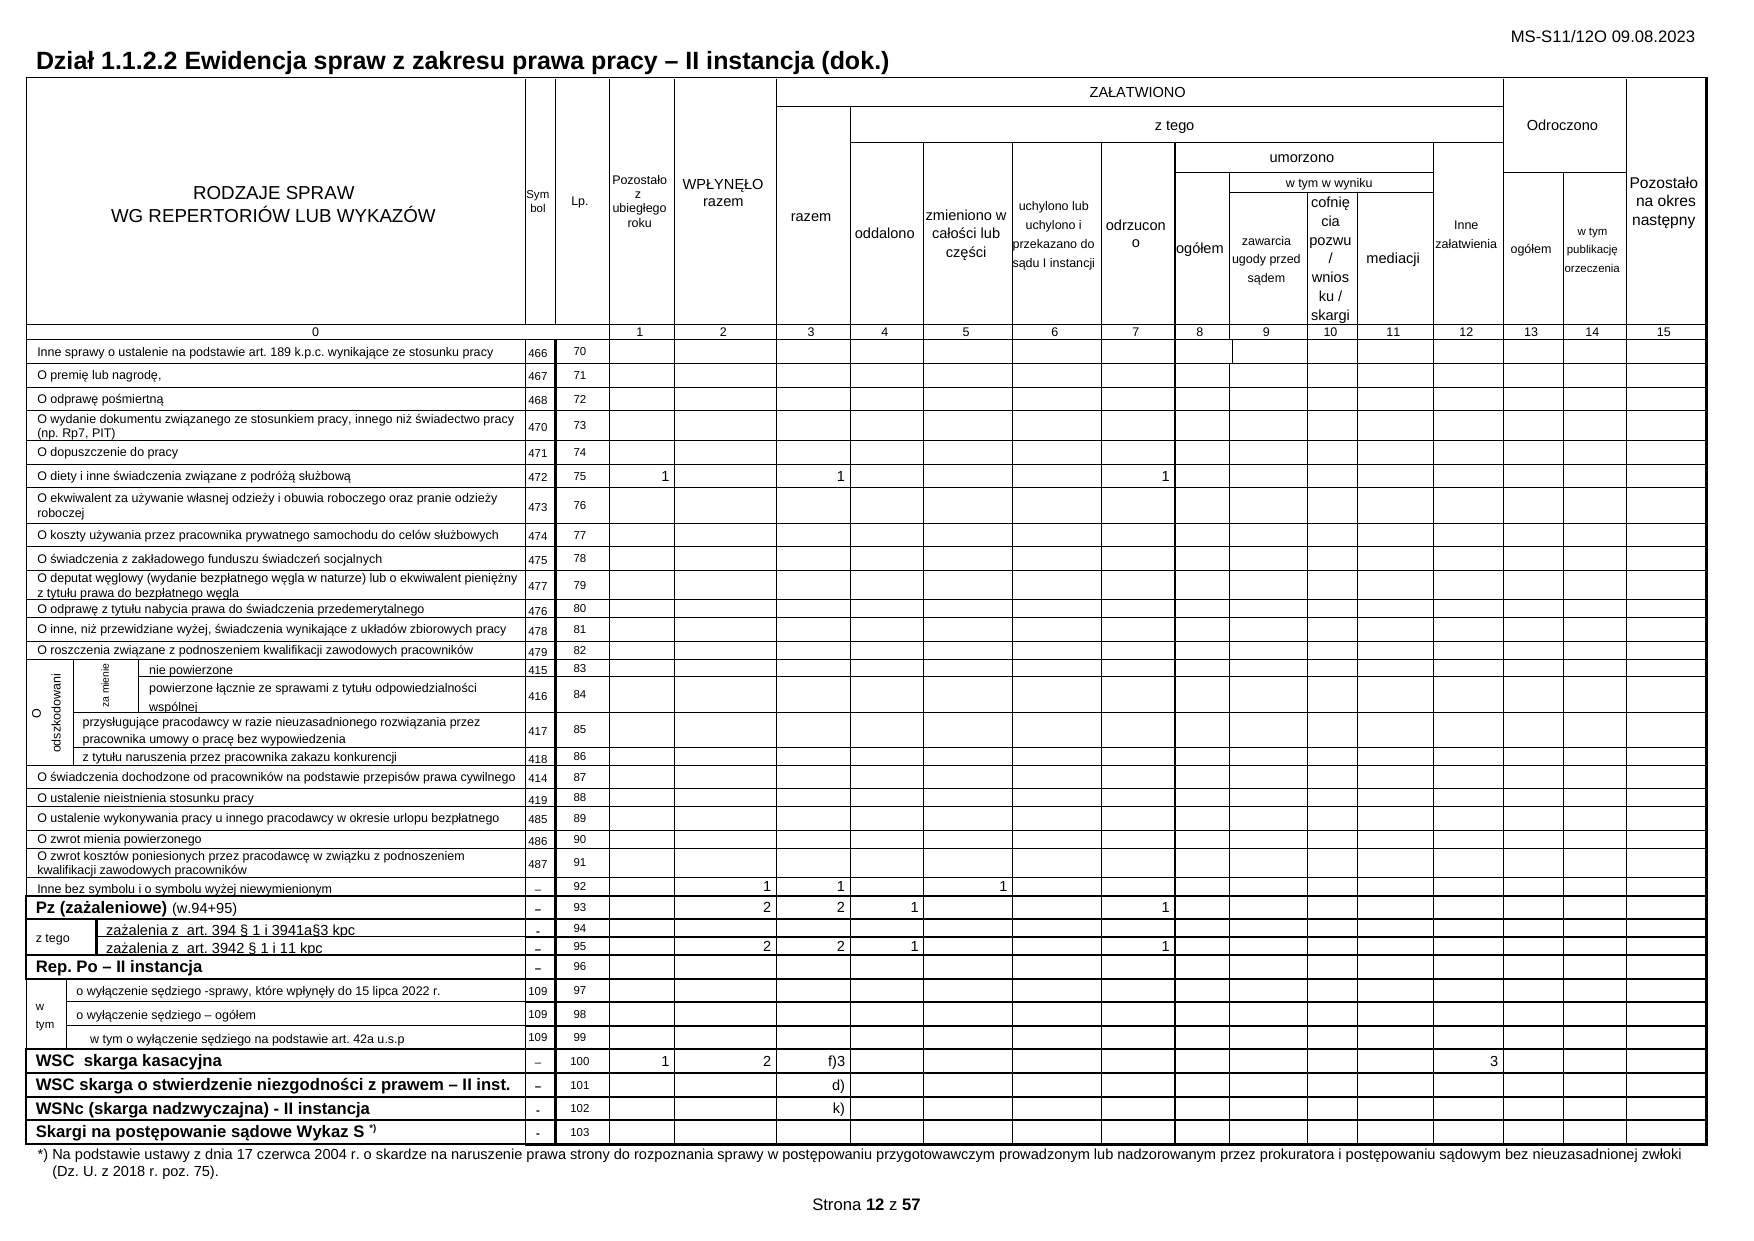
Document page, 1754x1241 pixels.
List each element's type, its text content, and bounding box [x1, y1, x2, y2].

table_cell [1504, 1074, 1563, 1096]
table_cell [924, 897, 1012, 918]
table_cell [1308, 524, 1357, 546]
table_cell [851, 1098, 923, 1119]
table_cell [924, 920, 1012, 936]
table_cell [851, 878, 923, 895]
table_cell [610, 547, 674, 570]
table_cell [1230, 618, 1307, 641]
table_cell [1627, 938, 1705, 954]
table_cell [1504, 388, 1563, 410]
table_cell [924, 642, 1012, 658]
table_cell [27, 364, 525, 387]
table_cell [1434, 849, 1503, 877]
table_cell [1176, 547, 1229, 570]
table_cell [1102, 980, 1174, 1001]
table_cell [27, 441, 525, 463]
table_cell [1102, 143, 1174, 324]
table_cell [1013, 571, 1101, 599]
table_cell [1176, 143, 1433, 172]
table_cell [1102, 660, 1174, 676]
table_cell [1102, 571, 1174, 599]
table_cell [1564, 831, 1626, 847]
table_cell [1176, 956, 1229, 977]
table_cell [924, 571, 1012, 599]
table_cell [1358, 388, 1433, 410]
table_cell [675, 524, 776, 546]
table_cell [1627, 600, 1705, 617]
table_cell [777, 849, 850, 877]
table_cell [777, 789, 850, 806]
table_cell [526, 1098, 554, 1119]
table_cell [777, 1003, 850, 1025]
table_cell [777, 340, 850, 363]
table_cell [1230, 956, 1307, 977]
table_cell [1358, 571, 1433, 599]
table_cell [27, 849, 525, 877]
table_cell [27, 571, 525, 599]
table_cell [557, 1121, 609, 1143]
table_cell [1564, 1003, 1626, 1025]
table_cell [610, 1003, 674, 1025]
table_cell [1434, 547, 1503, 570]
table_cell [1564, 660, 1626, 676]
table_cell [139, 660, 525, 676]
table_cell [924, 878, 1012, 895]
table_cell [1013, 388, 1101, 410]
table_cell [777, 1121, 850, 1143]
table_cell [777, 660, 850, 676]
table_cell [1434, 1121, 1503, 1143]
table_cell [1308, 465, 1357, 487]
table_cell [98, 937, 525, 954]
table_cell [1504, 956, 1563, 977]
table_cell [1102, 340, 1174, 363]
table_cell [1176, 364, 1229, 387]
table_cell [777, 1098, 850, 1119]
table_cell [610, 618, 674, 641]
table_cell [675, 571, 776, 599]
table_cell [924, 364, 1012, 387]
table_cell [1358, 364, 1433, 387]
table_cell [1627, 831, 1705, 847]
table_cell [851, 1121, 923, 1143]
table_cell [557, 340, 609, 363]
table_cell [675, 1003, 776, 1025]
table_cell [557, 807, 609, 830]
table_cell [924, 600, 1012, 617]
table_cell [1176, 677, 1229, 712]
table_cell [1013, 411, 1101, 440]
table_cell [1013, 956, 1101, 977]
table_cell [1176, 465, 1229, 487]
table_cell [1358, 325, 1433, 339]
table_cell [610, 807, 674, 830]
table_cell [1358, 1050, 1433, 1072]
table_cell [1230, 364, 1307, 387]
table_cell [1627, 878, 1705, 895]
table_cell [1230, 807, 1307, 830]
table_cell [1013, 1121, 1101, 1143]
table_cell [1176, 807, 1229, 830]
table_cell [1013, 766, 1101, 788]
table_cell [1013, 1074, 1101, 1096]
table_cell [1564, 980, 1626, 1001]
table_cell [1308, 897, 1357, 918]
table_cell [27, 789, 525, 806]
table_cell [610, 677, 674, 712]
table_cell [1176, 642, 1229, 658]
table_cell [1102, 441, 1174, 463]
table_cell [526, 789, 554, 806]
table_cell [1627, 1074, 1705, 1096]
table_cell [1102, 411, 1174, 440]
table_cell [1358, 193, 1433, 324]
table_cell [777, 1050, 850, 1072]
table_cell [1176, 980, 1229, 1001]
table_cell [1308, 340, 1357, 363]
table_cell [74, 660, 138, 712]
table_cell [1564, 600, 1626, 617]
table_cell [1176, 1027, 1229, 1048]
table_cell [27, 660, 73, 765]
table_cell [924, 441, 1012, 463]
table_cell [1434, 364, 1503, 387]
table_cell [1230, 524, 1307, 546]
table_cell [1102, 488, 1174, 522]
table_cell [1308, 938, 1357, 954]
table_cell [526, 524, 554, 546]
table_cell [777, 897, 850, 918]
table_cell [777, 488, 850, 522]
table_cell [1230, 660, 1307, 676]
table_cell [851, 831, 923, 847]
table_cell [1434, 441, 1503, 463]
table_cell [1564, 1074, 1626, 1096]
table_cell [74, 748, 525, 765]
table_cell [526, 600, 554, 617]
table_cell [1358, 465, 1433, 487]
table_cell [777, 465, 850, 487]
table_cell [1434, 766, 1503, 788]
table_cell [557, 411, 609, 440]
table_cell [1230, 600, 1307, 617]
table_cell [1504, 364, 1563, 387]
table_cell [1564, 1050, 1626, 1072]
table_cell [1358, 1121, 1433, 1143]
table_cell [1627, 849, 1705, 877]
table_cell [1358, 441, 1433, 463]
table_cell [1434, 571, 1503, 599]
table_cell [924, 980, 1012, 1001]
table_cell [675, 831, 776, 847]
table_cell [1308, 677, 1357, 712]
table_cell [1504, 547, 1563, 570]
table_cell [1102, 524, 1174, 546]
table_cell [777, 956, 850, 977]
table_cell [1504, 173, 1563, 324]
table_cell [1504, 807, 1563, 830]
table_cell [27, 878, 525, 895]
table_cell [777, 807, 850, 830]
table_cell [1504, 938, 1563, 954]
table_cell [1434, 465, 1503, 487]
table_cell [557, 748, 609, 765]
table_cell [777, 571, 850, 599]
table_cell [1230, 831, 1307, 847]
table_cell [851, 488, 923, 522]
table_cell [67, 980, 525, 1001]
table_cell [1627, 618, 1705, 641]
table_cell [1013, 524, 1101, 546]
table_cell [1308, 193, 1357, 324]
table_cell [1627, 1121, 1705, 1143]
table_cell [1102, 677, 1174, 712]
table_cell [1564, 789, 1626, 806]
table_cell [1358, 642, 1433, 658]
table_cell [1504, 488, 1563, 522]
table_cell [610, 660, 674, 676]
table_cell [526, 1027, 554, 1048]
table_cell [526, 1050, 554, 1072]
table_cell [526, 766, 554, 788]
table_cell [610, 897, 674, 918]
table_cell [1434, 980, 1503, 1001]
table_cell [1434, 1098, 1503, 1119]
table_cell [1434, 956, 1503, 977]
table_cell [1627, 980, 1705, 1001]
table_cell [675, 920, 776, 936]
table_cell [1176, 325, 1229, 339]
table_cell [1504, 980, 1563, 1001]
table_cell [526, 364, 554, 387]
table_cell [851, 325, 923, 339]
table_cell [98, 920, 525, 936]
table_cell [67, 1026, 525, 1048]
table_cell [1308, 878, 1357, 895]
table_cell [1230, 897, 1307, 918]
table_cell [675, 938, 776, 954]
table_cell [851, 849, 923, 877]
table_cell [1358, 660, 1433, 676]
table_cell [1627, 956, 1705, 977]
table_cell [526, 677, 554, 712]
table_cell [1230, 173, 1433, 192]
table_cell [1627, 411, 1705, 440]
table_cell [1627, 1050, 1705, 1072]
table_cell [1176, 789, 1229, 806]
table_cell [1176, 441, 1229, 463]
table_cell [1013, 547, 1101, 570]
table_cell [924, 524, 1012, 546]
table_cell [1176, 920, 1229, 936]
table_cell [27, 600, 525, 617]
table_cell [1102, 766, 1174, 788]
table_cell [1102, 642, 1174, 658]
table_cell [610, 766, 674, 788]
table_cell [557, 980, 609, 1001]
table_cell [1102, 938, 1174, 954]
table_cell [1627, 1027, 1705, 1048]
subtitle Dział 1.1.2.2 Ewidencja spraw z zakresu prawa pracy – II instancja (dok.) [36, 46, 1695, 74]
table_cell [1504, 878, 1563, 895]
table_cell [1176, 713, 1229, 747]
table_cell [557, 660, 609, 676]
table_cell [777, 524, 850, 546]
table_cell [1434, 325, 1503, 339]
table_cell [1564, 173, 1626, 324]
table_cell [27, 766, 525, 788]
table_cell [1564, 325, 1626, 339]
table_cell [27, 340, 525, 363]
text *) Na podstawie ustawy z dnia 17 czerwca 2004 r. o skardze na naruszenie prawa strony do rozpoznania sprawy w postępowaniu przygotowawczym prowadzonym lub nadzorowanym przez prokuratora i postępowaniu sądowym bez nieuzasadnionej zwłoki (Dz. U. z 2018 r. poz. 75). [37, 1146, 1695, 1179]
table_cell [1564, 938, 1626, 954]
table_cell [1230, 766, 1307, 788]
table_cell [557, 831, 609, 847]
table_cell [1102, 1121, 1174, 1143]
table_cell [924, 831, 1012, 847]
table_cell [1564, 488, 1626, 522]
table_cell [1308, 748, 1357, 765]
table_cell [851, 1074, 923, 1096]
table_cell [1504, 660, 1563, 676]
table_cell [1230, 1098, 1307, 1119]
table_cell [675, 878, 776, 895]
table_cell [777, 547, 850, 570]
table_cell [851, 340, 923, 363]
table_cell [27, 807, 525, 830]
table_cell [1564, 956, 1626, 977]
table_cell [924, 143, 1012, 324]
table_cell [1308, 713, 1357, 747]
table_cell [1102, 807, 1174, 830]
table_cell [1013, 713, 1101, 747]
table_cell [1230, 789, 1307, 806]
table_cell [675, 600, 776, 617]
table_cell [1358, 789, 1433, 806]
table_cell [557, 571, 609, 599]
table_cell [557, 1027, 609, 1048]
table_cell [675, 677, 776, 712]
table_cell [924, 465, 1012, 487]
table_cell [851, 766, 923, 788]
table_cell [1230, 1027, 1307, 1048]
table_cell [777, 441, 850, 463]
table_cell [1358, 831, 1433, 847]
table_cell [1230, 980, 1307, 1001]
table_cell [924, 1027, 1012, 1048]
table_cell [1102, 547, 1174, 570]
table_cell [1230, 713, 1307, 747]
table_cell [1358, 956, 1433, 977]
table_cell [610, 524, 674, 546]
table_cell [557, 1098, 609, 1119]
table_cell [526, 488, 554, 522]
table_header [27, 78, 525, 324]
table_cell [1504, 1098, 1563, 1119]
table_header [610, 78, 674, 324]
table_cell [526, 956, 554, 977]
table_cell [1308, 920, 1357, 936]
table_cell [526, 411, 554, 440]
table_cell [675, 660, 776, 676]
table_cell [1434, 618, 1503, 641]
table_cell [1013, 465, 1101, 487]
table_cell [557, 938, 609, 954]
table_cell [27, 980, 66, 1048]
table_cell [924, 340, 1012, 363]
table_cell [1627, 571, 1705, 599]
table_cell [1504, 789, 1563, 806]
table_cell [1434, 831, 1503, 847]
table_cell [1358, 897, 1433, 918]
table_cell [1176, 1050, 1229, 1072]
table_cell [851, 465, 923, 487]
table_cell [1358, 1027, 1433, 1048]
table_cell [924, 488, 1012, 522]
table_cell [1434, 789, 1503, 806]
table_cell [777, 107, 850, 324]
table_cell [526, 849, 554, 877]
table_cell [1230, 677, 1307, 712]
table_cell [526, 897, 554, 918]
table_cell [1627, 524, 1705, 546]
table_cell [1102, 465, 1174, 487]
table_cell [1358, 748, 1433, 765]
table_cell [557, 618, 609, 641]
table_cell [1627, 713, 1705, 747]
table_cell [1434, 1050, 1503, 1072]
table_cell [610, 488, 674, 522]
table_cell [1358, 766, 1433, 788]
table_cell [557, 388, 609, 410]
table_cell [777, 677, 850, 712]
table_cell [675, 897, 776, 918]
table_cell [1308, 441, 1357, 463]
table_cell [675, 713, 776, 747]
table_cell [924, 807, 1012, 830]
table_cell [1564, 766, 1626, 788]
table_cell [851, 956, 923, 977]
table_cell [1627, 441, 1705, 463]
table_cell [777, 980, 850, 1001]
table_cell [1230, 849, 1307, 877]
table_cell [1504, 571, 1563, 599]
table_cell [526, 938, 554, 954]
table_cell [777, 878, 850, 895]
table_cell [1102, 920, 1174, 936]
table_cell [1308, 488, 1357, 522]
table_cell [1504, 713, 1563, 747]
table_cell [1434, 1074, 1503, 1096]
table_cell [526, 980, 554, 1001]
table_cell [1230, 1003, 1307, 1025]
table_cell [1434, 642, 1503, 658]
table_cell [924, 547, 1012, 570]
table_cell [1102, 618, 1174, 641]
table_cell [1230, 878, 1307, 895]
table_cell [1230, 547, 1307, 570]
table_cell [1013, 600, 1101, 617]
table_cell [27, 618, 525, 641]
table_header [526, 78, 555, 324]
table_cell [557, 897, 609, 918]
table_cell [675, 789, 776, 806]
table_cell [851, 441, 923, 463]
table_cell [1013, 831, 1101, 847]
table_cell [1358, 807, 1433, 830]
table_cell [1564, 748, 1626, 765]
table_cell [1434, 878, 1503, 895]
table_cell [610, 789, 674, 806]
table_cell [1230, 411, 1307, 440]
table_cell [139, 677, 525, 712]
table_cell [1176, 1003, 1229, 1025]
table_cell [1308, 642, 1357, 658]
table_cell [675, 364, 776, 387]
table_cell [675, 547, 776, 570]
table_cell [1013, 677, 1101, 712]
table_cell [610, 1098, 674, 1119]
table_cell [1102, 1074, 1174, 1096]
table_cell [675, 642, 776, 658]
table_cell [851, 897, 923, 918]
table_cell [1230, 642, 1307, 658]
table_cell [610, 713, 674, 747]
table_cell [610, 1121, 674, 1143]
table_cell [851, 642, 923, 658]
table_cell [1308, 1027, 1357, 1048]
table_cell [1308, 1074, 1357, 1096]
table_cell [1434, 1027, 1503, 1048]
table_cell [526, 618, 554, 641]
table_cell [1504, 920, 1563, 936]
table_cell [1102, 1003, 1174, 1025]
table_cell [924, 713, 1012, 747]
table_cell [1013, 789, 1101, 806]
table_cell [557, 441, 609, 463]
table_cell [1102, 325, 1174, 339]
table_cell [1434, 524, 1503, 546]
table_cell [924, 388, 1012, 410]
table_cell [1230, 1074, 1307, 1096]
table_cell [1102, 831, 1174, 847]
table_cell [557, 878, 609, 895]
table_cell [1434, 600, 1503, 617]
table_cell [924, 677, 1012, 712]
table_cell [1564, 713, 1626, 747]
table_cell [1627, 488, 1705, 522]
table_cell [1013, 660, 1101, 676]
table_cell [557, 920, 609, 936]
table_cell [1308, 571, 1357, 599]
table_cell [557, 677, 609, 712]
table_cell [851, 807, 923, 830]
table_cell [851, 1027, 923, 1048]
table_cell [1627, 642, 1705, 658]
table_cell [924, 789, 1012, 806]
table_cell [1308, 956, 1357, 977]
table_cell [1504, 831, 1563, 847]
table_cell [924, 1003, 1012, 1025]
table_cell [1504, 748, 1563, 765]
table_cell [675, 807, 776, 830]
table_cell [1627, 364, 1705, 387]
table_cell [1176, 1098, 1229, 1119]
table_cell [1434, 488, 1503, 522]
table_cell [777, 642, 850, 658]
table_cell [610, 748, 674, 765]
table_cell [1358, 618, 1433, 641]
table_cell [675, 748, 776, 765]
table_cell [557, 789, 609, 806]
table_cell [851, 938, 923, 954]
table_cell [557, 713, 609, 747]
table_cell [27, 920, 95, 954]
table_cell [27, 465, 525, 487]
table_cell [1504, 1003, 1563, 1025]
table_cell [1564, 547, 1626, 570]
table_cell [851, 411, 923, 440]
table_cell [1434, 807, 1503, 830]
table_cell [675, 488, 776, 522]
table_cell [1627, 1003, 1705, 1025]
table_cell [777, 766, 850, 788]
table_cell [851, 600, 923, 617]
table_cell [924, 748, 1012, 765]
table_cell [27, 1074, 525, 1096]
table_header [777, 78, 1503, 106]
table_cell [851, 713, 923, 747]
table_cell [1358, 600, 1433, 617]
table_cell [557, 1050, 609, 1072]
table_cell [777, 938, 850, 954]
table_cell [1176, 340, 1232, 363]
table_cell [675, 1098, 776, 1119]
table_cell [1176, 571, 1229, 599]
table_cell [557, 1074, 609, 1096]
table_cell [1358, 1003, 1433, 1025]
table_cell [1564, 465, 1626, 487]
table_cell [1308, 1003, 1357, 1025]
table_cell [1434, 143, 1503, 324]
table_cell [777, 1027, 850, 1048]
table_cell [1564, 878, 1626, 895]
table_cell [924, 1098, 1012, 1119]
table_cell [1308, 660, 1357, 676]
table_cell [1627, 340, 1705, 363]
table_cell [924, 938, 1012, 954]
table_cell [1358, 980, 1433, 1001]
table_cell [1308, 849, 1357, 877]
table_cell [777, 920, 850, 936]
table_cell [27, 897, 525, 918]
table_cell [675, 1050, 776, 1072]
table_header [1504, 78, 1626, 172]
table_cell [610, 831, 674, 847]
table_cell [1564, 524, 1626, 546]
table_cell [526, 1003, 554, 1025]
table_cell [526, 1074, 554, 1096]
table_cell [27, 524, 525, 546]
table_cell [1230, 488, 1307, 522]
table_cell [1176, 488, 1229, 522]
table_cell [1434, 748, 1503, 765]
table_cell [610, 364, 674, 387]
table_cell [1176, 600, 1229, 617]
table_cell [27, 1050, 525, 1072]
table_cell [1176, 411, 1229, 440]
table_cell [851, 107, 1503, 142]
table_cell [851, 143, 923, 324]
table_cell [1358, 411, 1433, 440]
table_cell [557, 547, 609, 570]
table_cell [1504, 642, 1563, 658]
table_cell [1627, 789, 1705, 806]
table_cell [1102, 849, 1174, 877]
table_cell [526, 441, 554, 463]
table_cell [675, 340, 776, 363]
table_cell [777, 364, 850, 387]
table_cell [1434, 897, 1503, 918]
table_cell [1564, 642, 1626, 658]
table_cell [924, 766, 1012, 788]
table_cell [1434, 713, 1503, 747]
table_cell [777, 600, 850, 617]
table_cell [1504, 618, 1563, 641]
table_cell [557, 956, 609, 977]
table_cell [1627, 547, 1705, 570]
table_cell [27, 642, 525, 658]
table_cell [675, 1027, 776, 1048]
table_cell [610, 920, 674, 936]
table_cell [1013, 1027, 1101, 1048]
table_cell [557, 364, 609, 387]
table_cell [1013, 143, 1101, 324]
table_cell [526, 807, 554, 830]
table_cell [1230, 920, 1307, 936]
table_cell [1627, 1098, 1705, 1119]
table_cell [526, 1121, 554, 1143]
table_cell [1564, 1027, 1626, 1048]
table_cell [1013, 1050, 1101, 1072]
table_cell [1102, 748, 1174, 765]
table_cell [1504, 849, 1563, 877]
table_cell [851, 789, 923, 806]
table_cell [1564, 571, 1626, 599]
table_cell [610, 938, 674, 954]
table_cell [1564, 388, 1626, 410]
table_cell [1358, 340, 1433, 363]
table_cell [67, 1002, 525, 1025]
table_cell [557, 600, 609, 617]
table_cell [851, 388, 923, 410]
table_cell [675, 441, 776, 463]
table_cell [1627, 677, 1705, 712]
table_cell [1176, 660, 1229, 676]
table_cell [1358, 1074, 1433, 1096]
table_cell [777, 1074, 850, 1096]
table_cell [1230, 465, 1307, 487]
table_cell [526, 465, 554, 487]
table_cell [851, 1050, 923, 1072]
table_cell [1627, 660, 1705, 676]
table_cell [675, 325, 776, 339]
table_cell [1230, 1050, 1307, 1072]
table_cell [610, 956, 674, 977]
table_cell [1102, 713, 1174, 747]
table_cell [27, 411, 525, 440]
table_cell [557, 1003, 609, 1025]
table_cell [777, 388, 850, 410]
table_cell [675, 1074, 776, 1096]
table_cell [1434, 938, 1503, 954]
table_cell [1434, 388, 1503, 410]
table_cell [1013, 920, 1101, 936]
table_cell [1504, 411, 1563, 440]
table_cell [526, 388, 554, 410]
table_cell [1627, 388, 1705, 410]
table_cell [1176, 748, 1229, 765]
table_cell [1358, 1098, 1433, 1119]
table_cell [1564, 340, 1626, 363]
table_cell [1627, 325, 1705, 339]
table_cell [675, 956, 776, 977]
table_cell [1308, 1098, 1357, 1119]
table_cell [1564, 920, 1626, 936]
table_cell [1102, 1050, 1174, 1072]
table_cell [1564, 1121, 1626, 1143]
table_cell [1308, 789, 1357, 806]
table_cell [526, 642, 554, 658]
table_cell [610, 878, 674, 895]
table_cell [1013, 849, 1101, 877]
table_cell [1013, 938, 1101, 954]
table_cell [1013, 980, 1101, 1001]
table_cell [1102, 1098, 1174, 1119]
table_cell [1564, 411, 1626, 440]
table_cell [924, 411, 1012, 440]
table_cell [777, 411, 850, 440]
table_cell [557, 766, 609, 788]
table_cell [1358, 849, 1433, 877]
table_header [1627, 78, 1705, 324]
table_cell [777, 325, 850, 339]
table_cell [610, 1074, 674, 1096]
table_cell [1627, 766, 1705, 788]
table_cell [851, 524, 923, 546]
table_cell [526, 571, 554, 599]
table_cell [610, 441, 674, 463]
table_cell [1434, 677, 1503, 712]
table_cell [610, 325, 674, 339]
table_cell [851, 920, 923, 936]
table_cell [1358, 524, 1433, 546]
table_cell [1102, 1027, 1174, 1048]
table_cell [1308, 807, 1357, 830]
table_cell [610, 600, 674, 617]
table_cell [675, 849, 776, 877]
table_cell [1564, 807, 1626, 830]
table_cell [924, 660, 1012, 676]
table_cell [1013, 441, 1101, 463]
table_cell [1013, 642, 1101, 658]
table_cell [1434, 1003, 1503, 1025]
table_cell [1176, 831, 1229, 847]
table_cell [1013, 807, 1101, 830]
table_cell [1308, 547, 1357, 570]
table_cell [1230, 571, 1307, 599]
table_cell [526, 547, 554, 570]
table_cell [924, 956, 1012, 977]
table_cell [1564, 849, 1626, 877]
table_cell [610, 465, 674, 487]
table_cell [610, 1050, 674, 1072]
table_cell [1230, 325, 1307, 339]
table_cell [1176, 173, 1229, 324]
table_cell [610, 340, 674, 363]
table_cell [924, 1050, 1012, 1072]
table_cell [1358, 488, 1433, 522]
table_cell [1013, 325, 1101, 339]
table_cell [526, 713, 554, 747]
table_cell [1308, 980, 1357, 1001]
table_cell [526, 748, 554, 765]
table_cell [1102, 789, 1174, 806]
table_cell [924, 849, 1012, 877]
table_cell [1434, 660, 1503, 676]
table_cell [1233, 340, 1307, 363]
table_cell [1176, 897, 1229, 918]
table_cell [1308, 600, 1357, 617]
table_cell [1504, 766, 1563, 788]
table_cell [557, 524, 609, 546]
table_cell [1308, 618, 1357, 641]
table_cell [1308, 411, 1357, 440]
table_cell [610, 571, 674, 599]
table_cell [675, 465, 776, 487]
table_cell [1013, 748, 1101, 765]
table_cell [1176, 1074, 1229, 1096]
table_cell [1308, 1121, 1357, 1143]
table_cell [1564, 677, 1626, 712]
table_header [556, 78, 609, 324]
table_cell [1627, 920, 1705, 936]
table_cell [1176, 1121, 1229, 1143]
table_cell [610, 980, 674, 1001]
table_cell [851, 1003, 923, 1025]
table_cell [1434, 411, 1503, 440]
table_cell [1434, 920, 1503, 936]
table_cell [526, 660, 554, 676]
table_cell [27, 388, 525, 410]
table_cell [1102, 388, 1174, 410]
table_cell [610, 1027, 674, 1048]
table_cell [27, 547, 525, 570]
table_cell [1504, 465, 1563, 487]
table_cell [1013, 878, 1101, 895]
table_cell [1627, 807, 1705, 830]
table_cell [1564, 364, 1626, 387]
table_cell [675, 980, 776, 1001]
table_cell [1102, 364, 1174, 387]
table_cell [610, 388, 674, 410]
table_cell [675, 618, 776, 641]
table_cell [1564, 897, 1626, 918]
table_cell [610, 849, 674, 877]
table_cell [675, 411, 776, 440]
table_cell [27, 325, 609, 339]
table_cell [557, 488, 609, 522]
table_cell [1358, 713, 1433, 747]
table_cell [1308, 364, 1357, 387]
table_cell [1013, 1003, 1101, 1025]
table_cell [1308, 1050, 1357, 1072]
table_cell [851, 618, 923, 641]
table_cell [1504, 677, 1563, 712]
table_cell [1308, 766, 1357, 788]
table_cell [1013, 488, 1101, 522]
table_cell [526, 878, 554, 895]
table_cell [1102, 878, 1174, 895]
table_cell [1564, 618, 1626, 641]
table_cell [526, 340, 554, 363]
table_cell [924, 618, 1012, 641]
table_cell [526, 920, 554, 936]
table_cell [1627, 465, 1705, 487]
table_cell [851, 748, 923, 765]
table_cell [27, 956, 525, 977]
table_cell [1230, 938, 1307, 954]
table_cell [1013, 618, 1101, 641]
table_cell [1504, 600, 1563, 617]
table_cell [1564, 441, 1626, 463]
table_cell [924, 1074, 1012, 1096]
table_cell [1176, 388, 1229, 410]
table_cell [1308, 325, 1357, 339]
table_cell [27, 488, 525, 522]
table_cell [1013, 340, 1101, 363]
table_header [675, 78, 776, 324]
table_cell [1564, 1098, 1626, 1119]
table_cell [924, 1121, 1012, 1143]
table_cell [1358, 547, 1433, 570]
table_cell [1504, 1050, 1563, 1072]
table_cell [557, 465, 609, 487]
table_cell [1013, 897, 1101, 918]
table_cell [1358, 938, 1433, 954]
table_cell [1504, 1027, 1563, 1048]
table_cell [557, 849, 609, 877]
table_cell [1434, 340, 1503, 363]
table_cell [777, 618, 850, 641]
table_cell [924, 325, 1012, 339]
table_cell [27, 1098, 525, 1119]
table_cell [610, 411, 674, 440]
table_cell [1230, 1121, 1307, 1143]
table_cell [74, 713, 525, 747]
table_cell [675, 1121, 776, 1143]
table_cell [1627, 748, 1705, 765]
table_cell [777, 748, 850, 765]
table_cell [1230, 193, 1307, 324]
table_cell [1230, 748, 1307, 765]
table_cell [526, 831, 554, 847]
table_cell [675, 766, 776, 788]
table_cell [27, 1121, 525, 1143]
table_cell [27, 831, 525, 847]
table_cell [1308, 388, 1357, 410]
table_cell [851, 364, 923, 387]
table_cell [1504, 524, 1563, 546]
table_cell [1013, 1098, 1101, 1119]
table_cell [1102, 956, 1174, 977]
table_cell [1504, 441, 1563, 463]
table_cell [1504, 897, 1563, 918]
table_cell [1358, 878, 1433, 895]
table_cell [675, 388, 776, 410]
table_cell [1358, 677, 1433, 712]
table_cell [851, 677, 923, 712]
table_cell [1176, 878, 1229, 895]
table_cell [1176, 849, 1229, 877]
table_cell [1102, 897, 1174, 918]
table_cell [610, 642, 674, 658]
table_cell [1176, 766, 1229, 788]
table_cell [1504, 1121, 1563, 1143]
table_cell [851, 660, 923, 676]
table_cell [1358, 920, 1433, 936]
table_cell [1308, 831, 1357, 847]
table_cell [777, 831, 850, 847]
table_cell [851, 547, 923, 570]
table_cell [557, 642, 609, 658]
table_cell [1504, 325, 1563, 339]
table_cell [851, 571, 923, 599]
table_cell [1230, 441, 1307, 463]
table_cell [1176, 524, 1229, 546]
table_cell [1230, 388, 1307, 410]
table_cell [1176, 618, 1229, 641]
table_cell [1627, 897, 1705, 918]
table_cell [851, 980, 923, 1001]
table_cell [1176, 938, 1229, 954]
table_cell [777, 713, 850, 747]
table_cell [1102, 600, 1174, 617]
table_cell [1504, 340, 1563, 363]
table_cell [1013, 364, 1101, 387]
